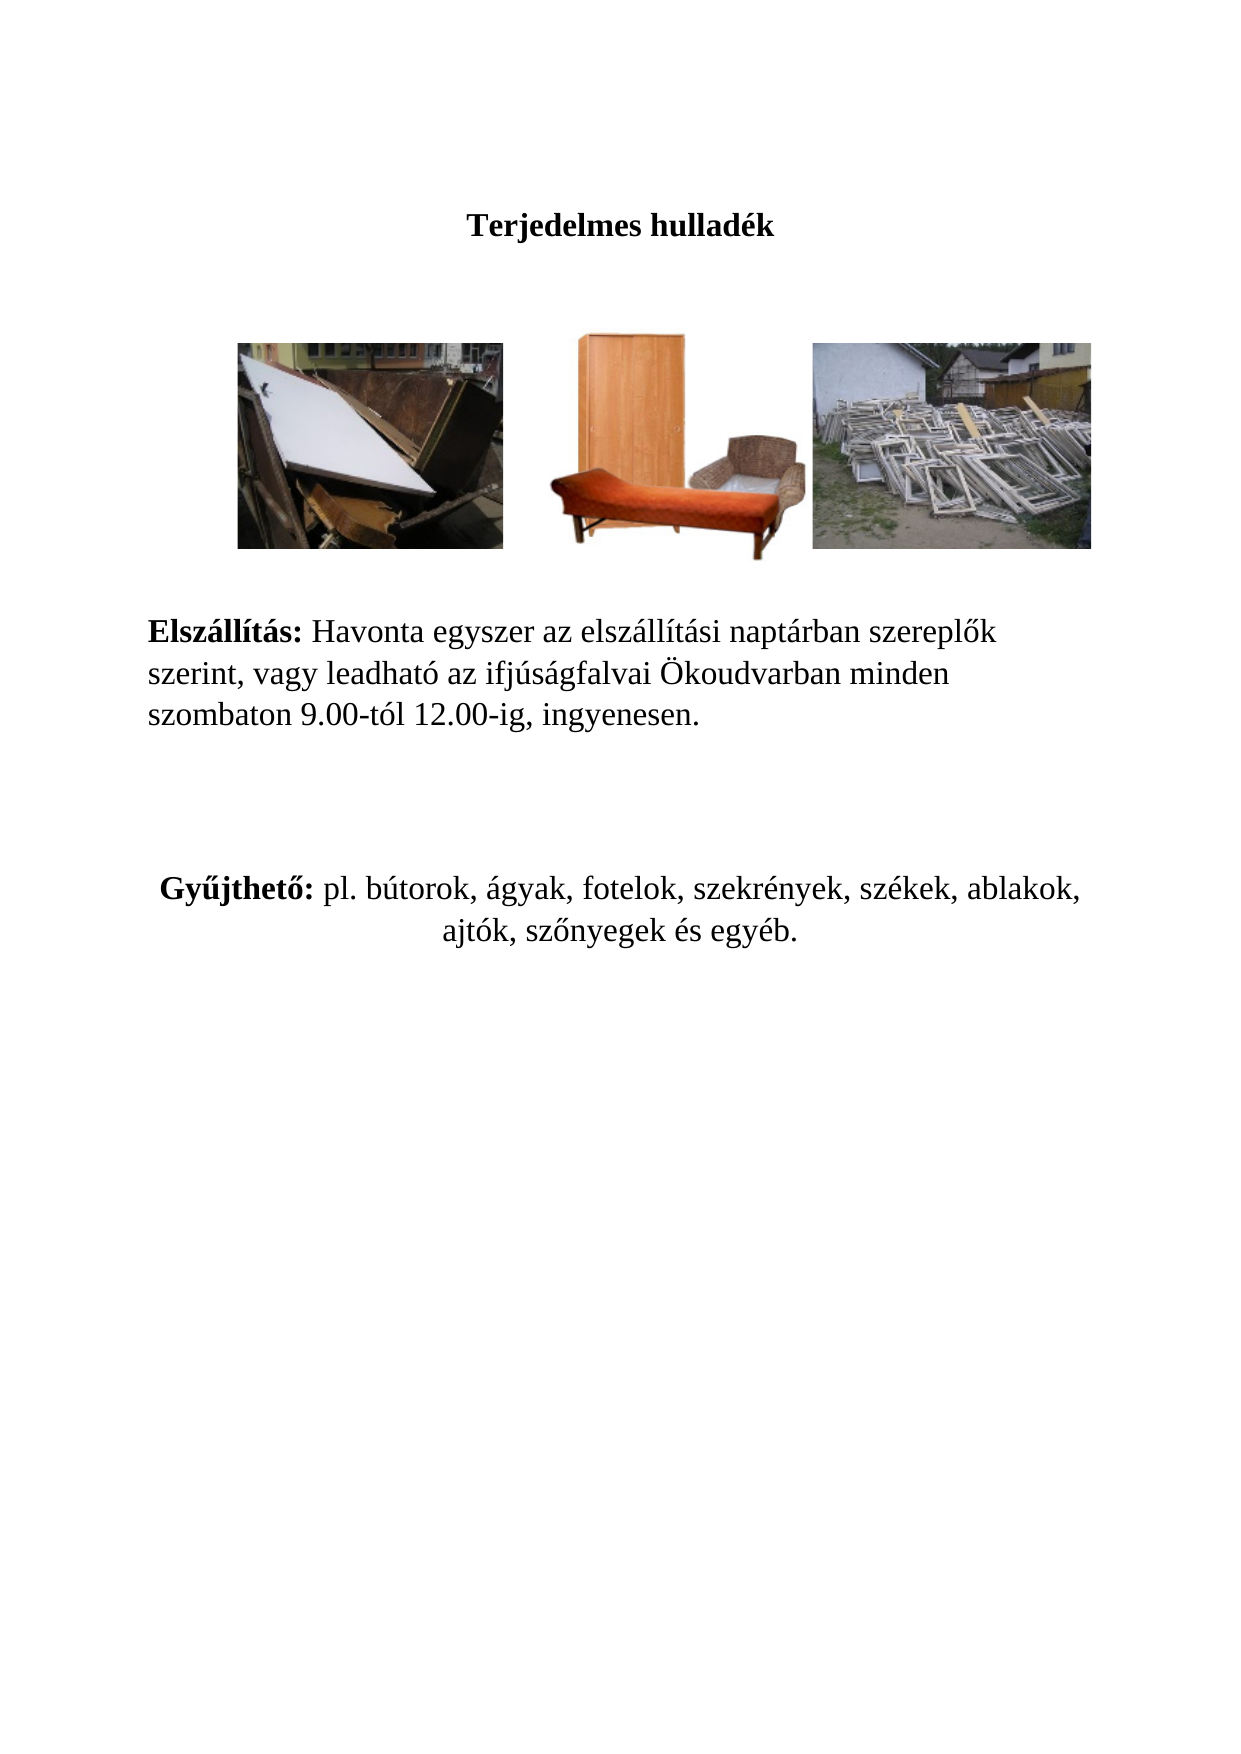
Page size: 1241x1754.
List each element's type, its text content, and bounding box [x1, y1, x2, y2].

picture [809, 343, 1090, 546]
text Elszállítás: Havonta egyszer az elszállítási naptárban szereplők szerint, vagy leadható az ifjúságfalvai Ökoudvarban minden szombaton 9.00-tól 12.00-ig, ingyenesen. [148, 612, 1093, 733]
text Gyűjthető: pl. bútorok, ágyak, fotelok, szekrények, székek, ablakok, ajtók, szőnyegek és egyéb. [148, 868, 1093, 948]
text Terjedelmes hulladék [148, 206, 1093, 244]
picture [234, 343, 502, 546]
picture [548, 328, 808, 562]
